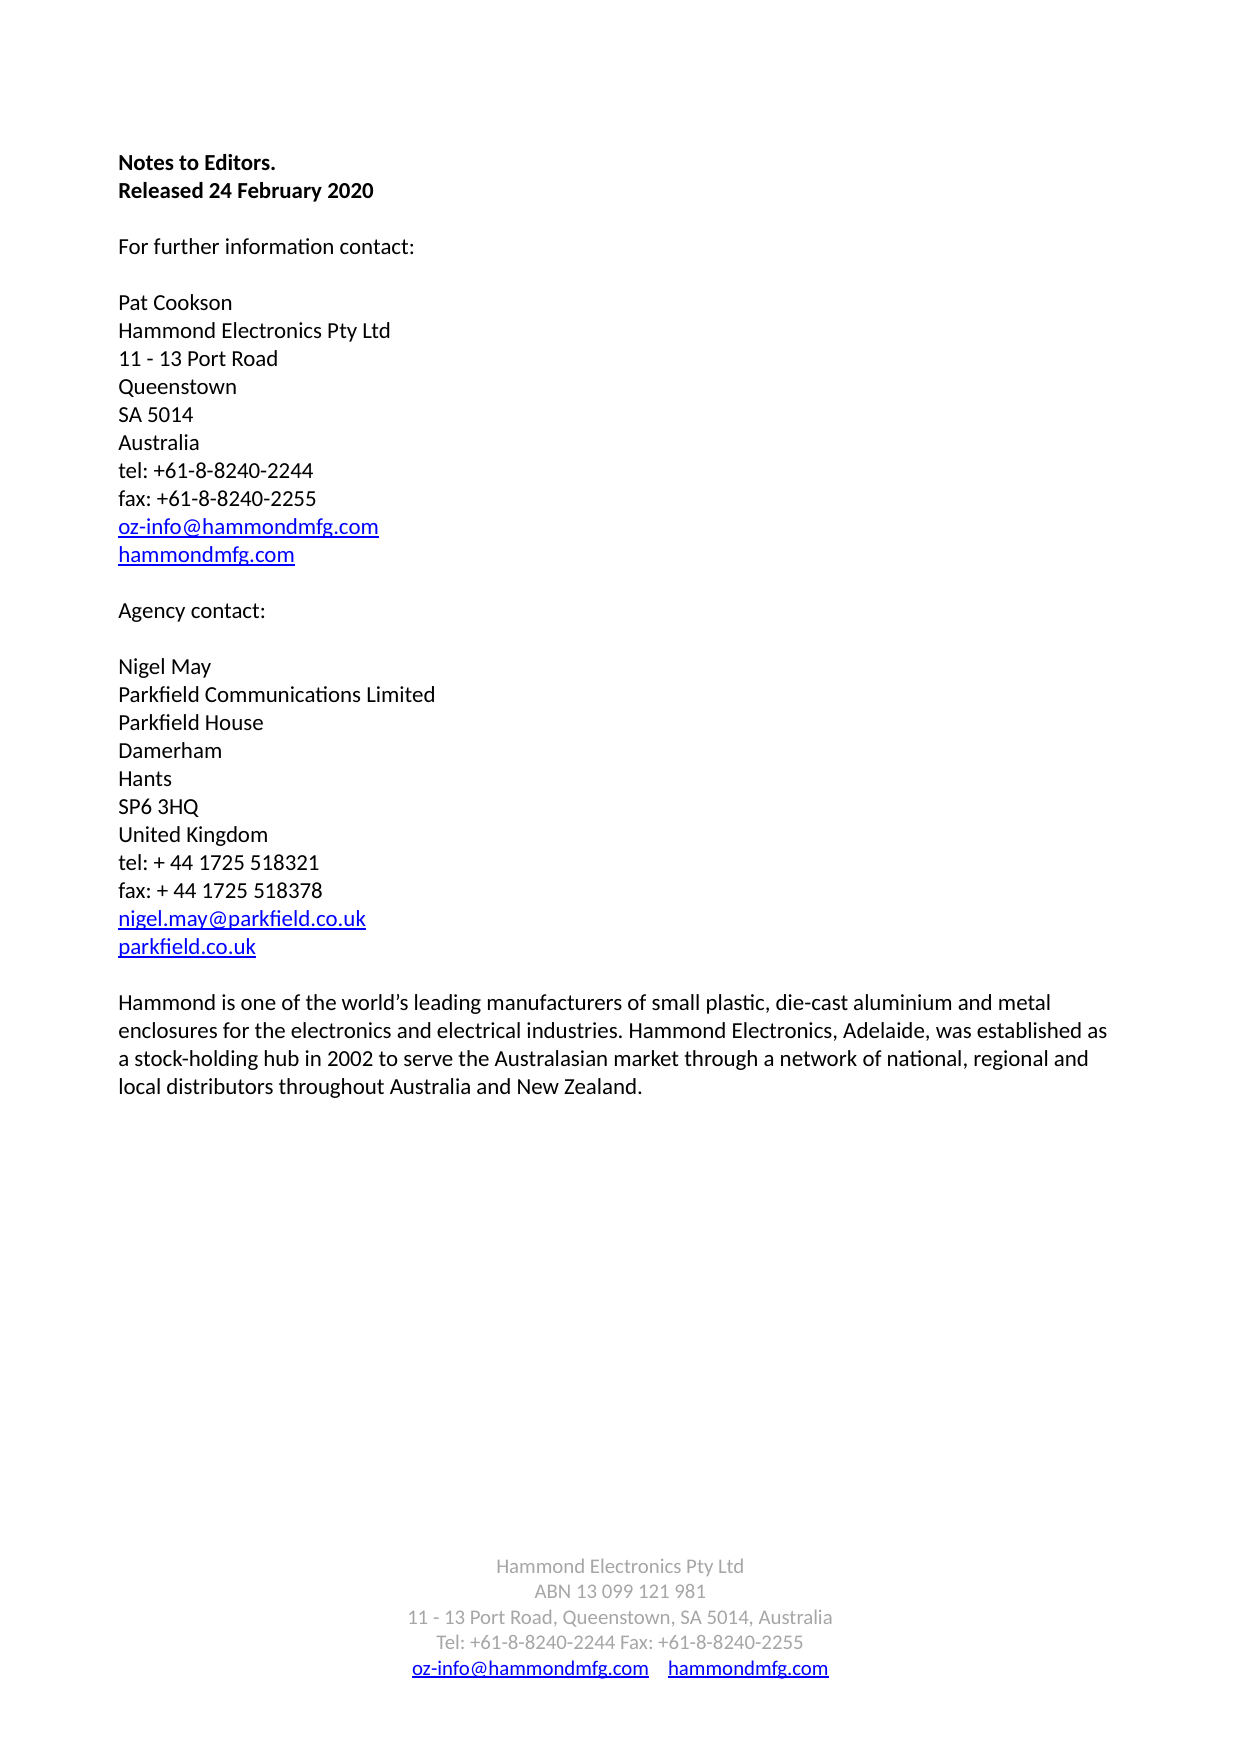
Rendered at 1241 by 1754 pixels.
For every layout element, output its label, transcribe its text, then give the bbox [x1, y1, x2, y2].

text Damerham [118, 736, 1122, 764]
text Pat Cookson [118, 288, 1122, 316]
text hammondmfg.com [118, 540, 1122, 568]
text United Kingdom [118, 820, 1122, 848]
text Hammond Electronics Pty Ltd 11 - 13 Port Road Queenstown SA 5014 Australia tel: +61-8-8240-2244 fax: +61-8-8240-2255 oz-info@hammondmfg.com [118, 316, 1122, 540]
text nigel.may@parkfield.co.uk [118, 904, 1122, 932]
text For further information contact: [118, 232, 1122, 260]
text Parkfield Communications Limited [118, 680, 1122, 708]
text Hammond is one of the world’s leading manufacturers of small plastic, die-cast aluminium and metal enclosures for the electronics and electrical industries. Hammond Electronics, Adelaide, was established as a stock-holding hub in 2002 to serve the Australasian market through a network of national, regional and local distributors throughout Australia and New Zealand. [118, 988, 1122, 1100]
text Agency contact: [118, 596, 1122, 624]
text Notes to Editors. [118, 148, 1122, 176]
text Hants [118, 764, 1122, 792]
text Parkfield House [118, 708, 1122, 736]
text SP6 3HQ [118, 792, 1122, 820]
text fax: + 44 1725 518378 [118, 876, 1122, 904]
text parkfield.co.uk [118, 932, 1122, 960]
text Released 24 February 2020 [118, 176, 1122, 204]
text tel: + 44 1725 518321 [118, 848, 1122, 876]
text Nigel May [118, 652, 1122, 680]
